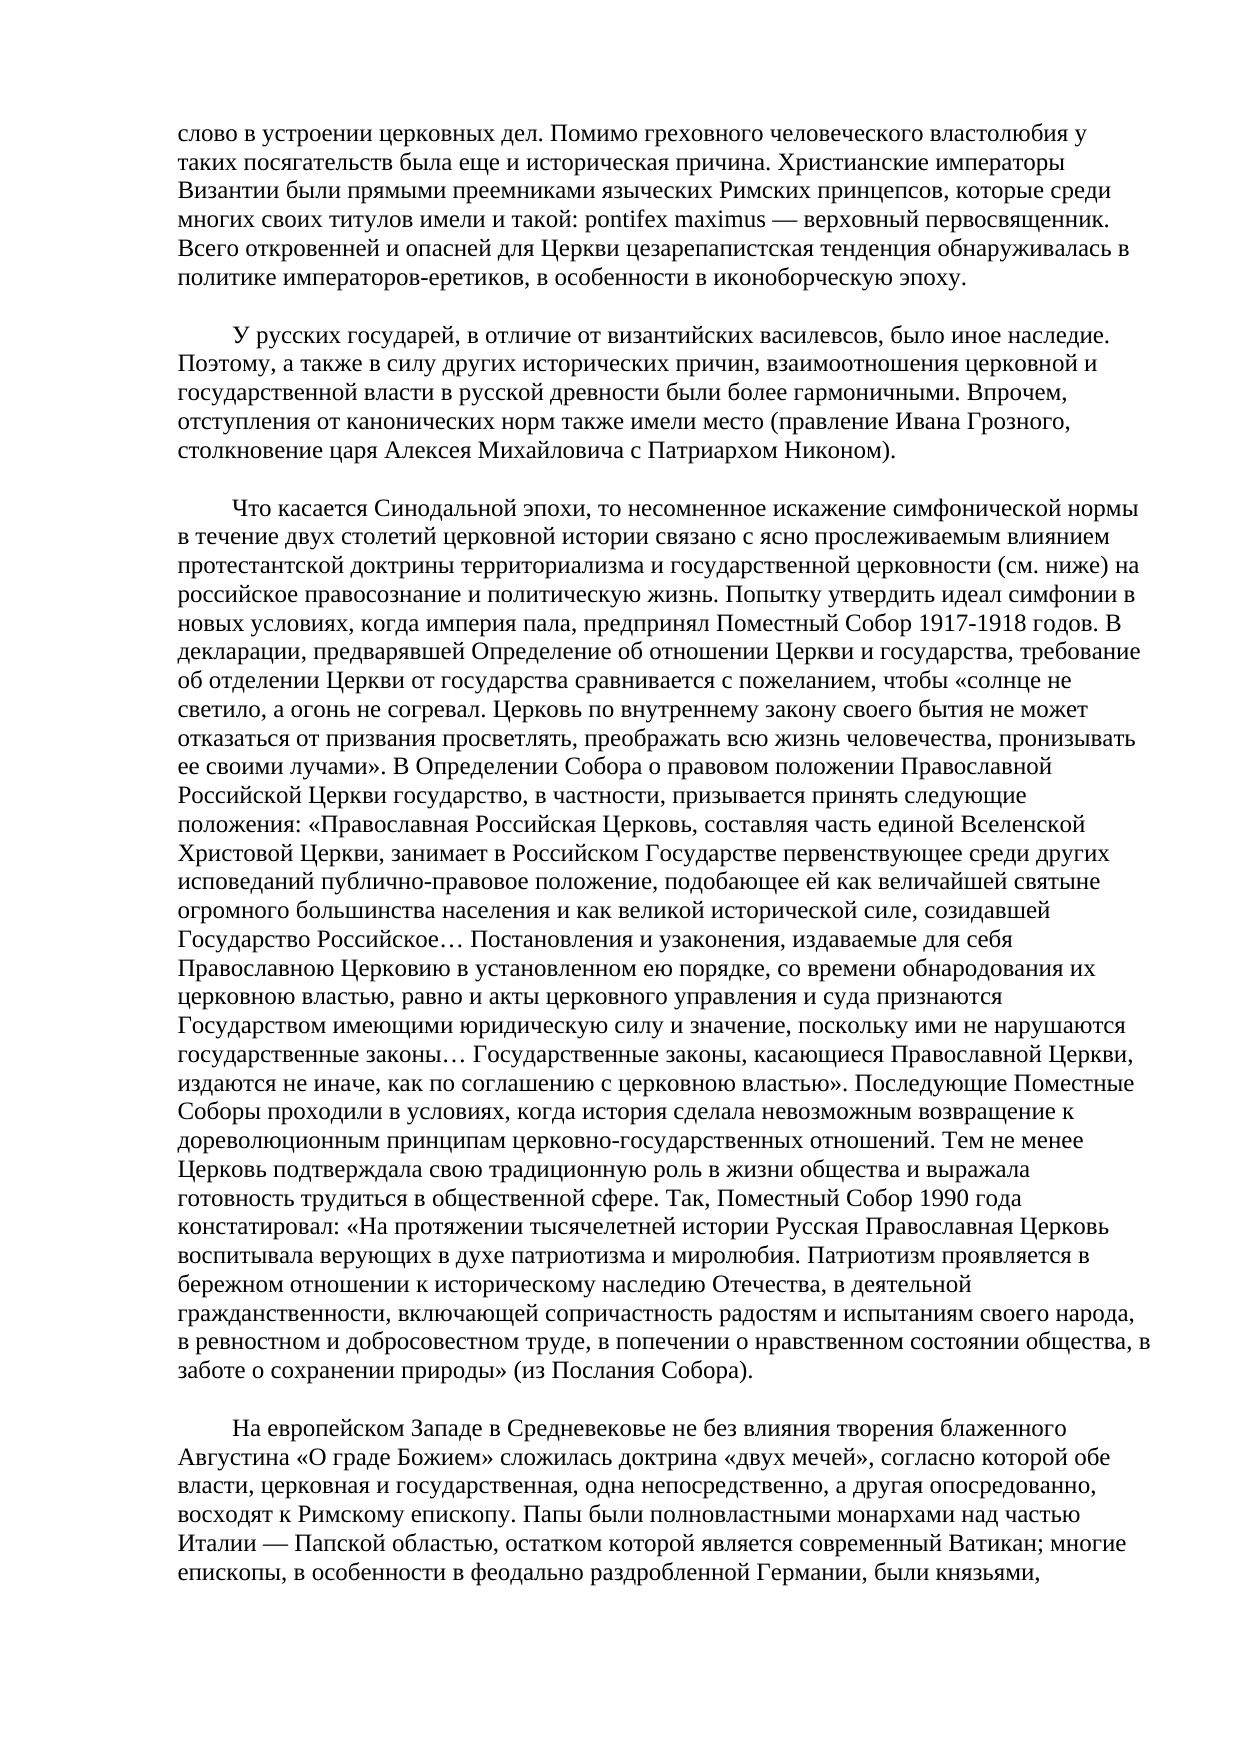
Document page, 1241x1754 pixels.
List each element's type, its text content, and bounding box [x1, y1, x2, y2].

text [177, 118, 1152, 291]
text Что касается Синодальной эпохи, то несомненное искажение симфонической нормы в течение двух столетий церковной истории связано с ясно прослеживаемым влиянием протестантской доктрины территориализма и государственной церковности (см. ниже) на российское правосознание и политическую жизнь. Попытку утвердить идеал симфонии в новых условиях, когда империя пала, предпринял Поместный Собор 1917-1918 годов. В декларации, предварявшей Определение об отношении Церкви и государства, требование об отделении Церкви от государства сравнивается с пожеланием, чтобы «солнце не светило, а огонь не согревал. Церковь по внутреннему закону своего бытия не может отказаться от призвания просветлять, преображать всю жизнь человечества, пронизывать ее своими лучами». В Определении Собора о правовом положении Православной Российской Церкви государство, в частности, призывается принять следующие положения: «Православная Российская Церковь, составляя часть единой Вселенской Христовой Церкви, занимает в Российском Государстве первенствующее среди других исповеданий публично-правовое положение, подобающее ей как величайшей святыне огромного большинства населения и как великой исторической силе, созидавшей Государство Российское… Постановления и узаконения, издаваемые для себя Православною Церковию в установленном ею порядке, со времени обнародования их церковною властью, равно и акты церковного управления и суда признаются Государством имеющими юридическую силу и значение, поскольку ими не нарушаются государственные законы… Государственные законы, касающиеся Православной Церкви, издаются не иначе, как по соглашению с церковною властью». Последующие Поместные Соборы проходили в условиях, когда история сделала невозможным возвращение к дореволюционным принципам церковно-государственных отношений. Тем не менее Церковь подтверждала свою традиционную роль в жизни общества и выражала готовность трудиться в общественной сфере. Так, Поместный Собор 1990 года констатировал: «На протяжении тысячелетней истории Русская Православная Церковь воспитывала верующих в духе патриотизма и миролюбия. Патриотизм проявляется в бережном отношении к историческому наследию Отечества, в деятельной гражданственности, включающей сопричастность радостям и испытаниям своего народа, в ревностном и добросовестном труде, в попечении о нравственном состоянии общества, в заботе о сохранении природы» (из Послания Собора). [177, 493, 1152, 1384]
text У русских государей, в отличие от византийских василевсов, было иное наследие. Поэтому, а также в силу других исторических причин, взаимоотношения церковной и государственной власти в русской древности были более гармоничными. Впрочем, отступления от канонических норм также имели место (правление Ивана Грозного, столкновение царя Алексея Михайловича с Патриархом Никоном). [177, 320, 1152, 463]
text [177, 1413, 1152, 1586]
